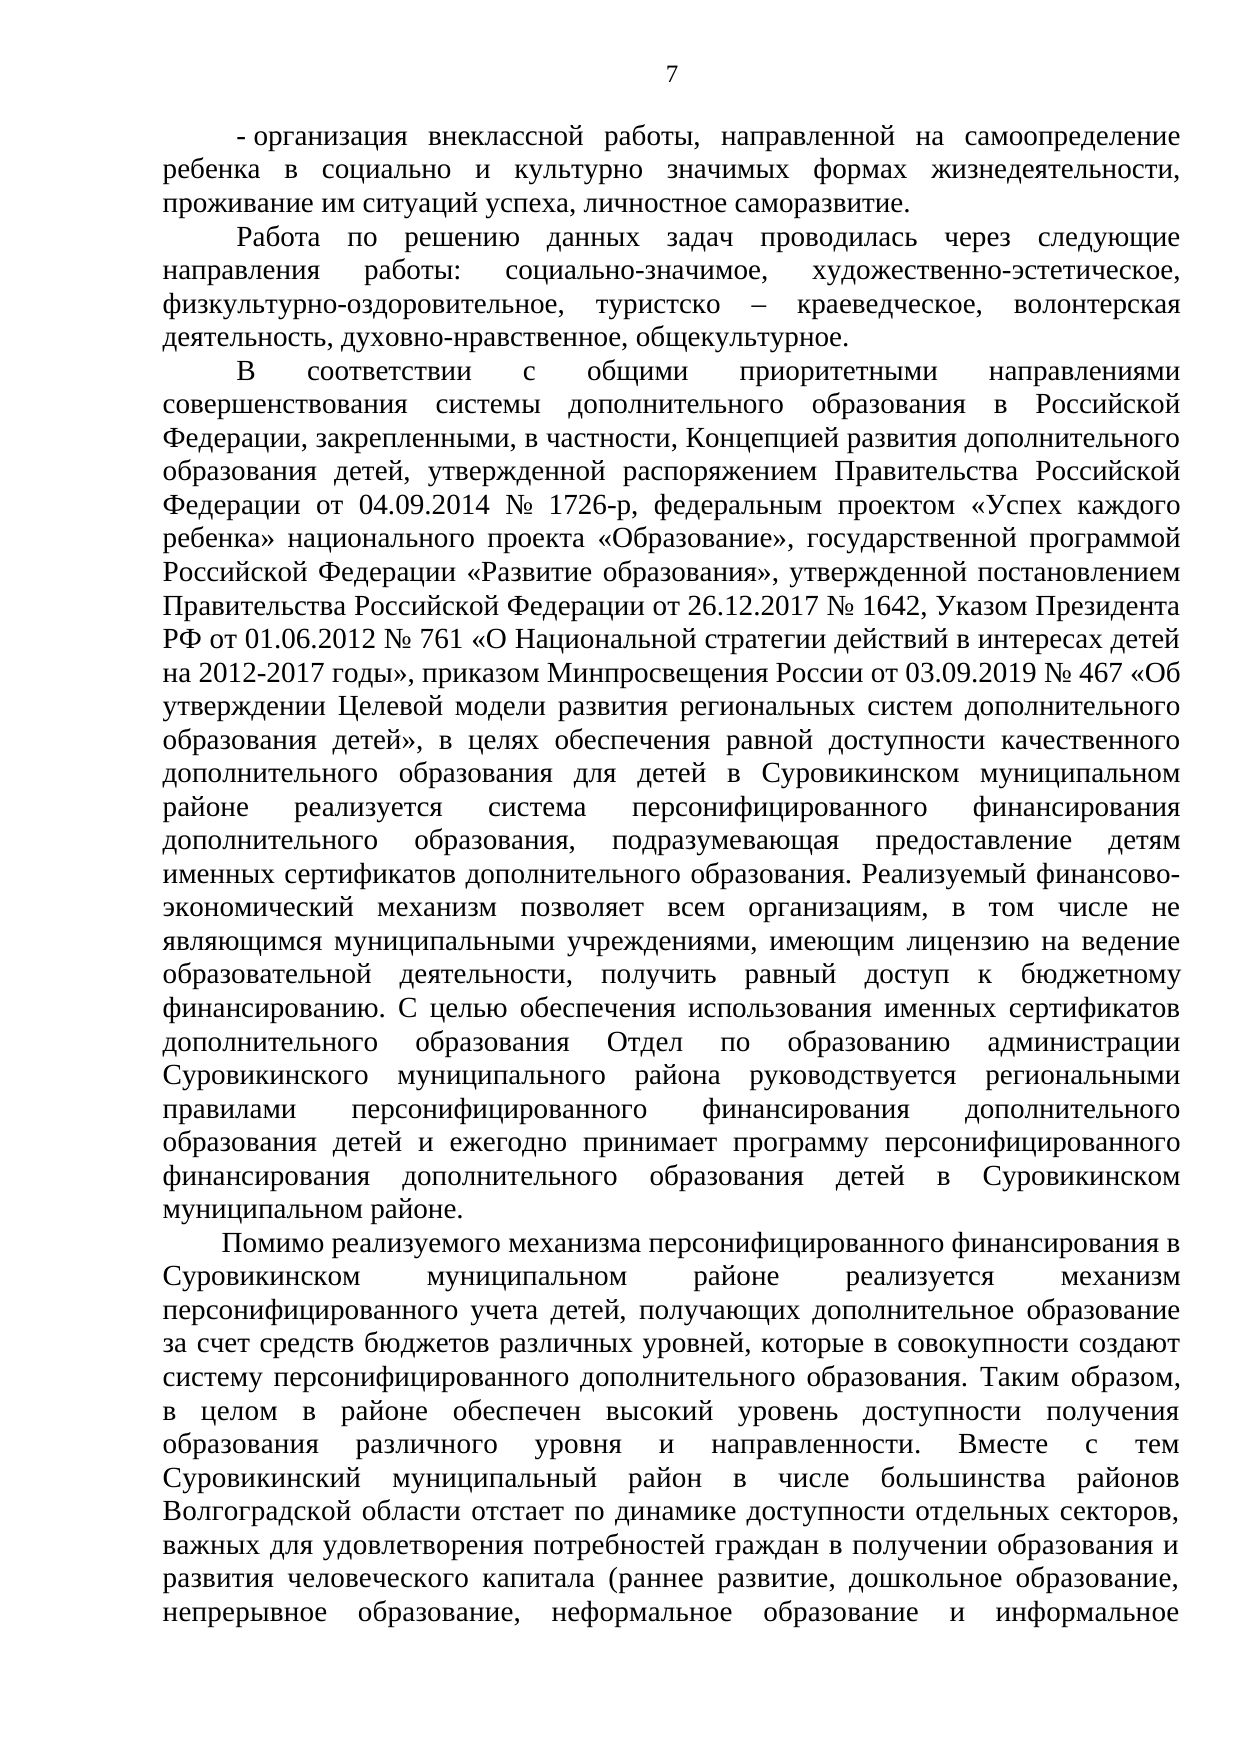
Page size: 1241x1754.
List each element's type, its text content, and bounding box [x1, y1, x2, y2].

text В соответствии с общими приоритетными направлениями совершенствования системы дополнительного образования в Российской Федерации, закрепленными, в частности, Концепцией развития дополнительного образования детей, утвержденной распоряжением Правительства Российской Федерации от 04.09.2014 № 1726-р, федеральным проектом «Успех каждого ребенка» национального проекта «Образование», государственной программой Российской Федерации «Развитие образования», утвержденной постановлением Правительства Российской Федерации от 26.12.2017 № 1642, Указом Президента РФ от 01.06.2012 № 761 «О Национальной стратегии действий в интересах детей на 2012-2017 годы», приказом Минпросвещения России от 03.09.2019 № 467 «Об утверждении Целевой модели развития региональных систем дополнительного образования детей», в целях обеспечения равной доступности качественного дополнительного образования для детей в Суровикинском муниципальном районе реализуется система персонифицированного финансирования дополнительного образования, подразумевающая предоставление детям именных сертификатов дополнительного образования. Реализуемый финансово-экономический механизм позволяет всем организациям, в том числе не являющимся муниципальными учреждениями, имеющим лицензию на ведение образовательной деятельности, получить равный доступ к бюджетному финансированию. С целью обеспечения использования именных сертификатов дополнительного образования Отдел по образованию администрации Суровикинского муниципального района руководствуется региональными правилами персонифицированного финансирования дополнительного образования детей и ежегодно принимает программу персонифицированного финансирования дополнительного образования детей в Суровикинском муниципальном районе. [162, 353, 1181, 1225]
text - организация внеклассной работы, направленной на самоопределение ребенка в социально и культурно значимых формах жизнедеятельности, проживание им ситуаций успеха, личностное саморазвитие. [162, 118, 1181, 219]
text Работа по решению данных задач проводилась через следующие направления работы: социально-значимое, художественно-эстетическое, физкультурно-оздоровительное, туристско – краеведческое, волонтерская деятельность, духовно-нравственное, общекультурное. [162, 219, 1181, 353]
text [162, 1225, 1181, 1627]
